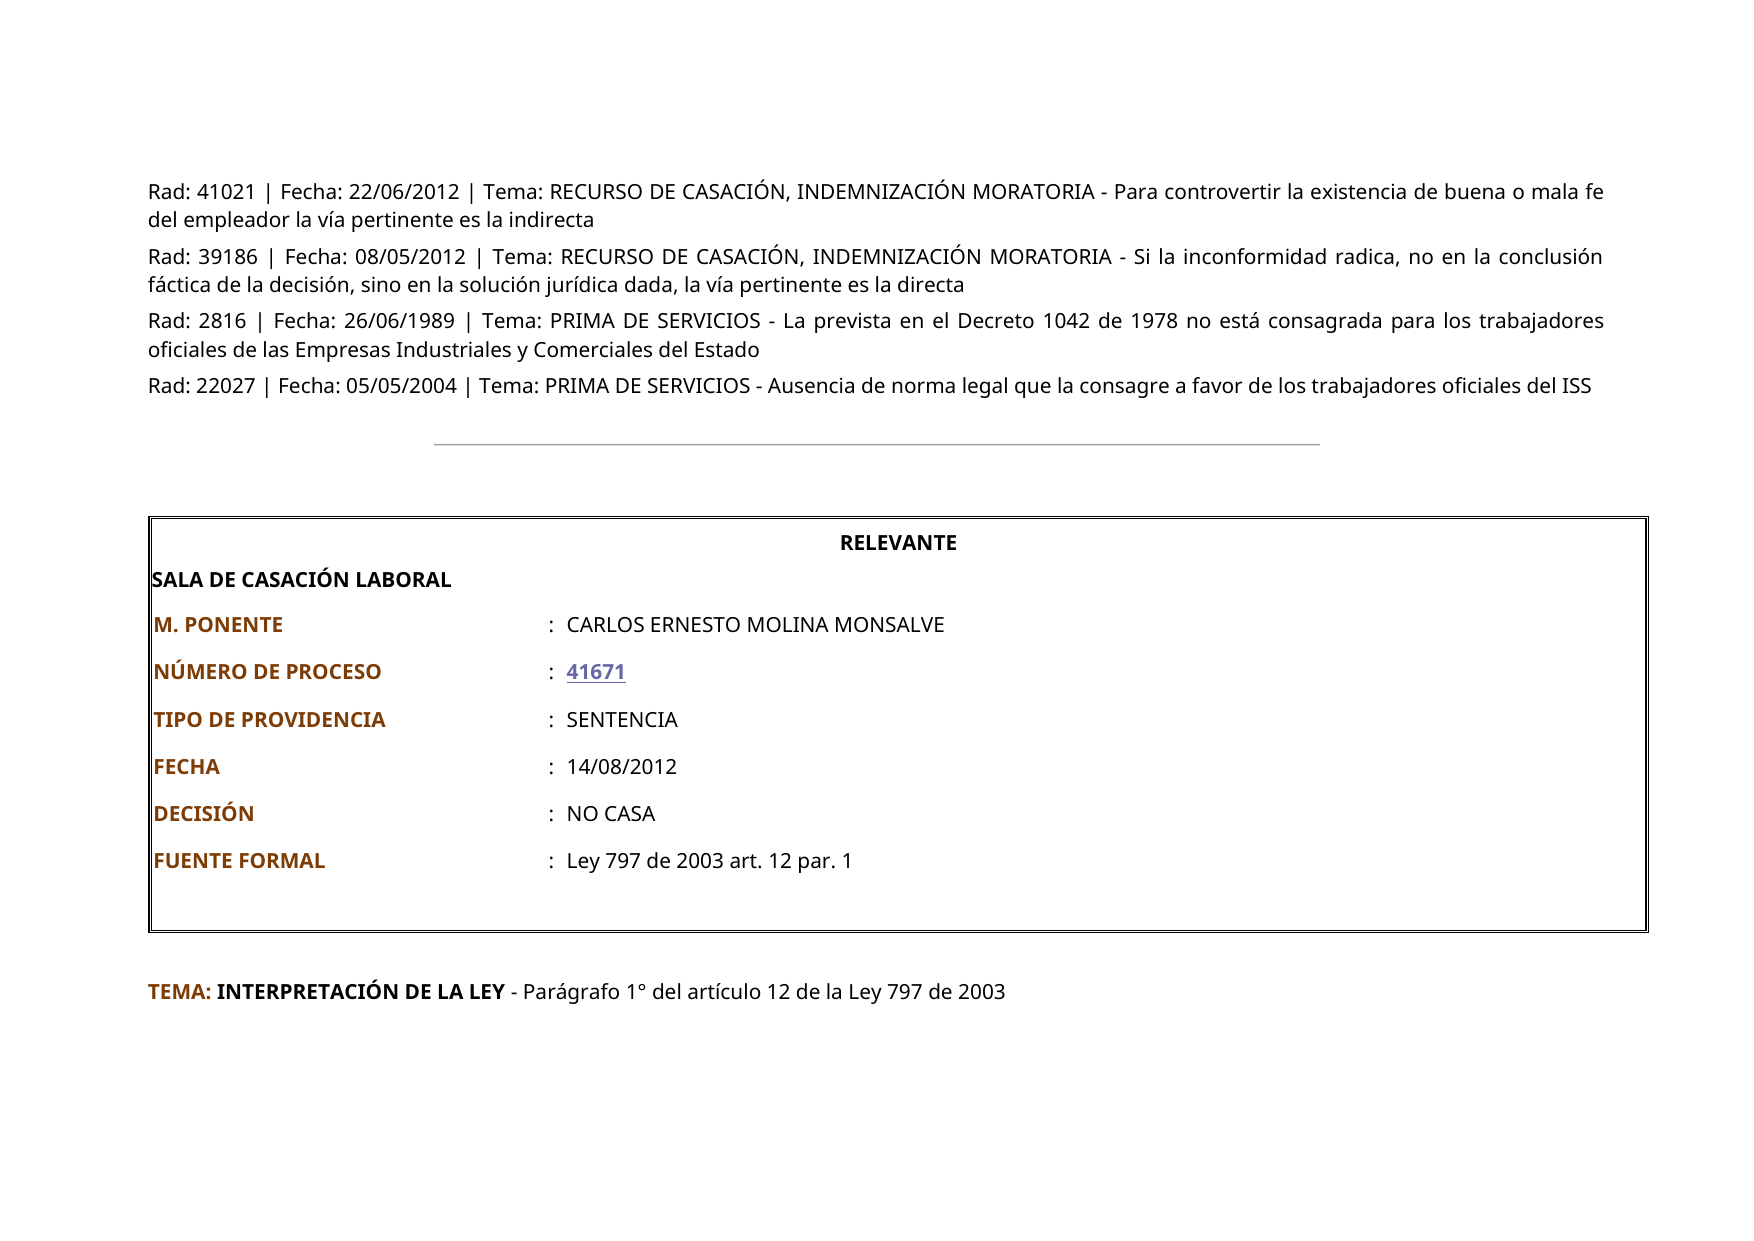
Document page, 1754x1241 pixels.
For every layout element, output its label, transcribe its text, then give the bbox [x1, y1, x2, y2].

text Rad: 39186 | Fecha: 08/05/2012 | Tema: RECURSO DE CASACIÓN, INDEMNIZACIÓN MORATORIA - Si la inconformidad radica, no en la conclusión fáctica de la decisión, sino en la solución jurídica dada, la vía pertinente es la directa [148, 242, 1606, 299]
text Rad: 41021 | Fecha: 22/06/2012 | Tema: RECURSO DE CASACIÓN, INDEMNIZACIÓN MORATORIA - Para controvertir la existencia de buena o mala fe del empleador la vía pertinente es la indirecta [148, 177, 1606, 234]
table_header RELEVANTE SALA DE CASACIÓN LABORAL [152, 519, 1645, 930]
text Rad: 22027 | Fecha: 05/05/2004 | Tema: PRIMA DE SERVICIOS - Ausencia de norma legal que la consagre a favor de los trabajadores oficiales del ISS [148, 371, 1606, 400]
text Rad: 2816 | Fecha: 26/06/1989 | Tema: PRIMA DE SERVICIOS - La prevista en el Decreto 1042 de 1978 no está consagrada para los trabajadores oficiales de las Empresas Industriales y Comerciales del Estado [148, 307, 1606, 363]
text TEMA: INTERPRETACIÓN DE LA LEY - Parágrafo 1° del artículo 12 de la Ley 797 de 2003 [148, 977, 1606, 1005]
